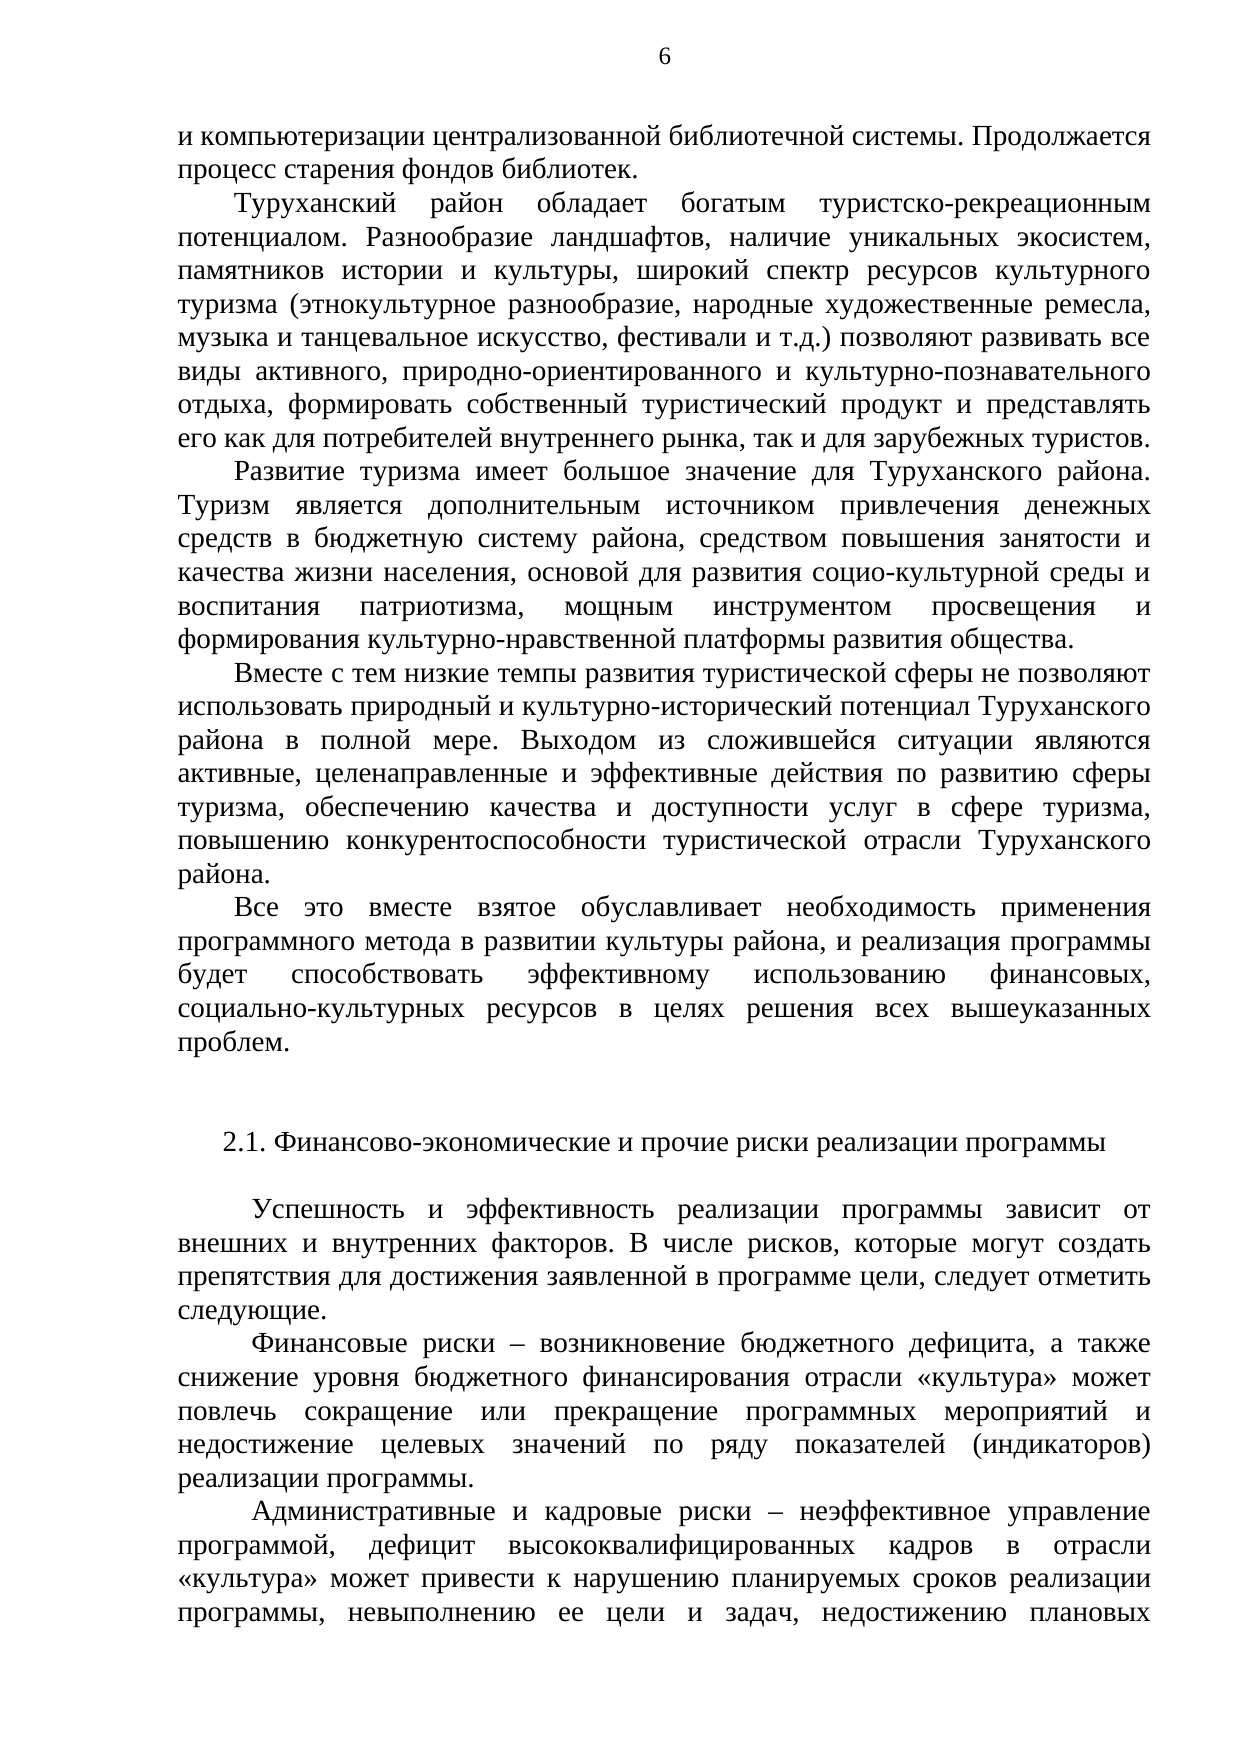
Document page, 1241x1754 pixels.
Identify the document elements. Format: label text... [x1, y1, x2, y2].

text Финансовые риски – возникновение бюджетного дефицита, а также снижение уровня бюджетного финансирования отрасли «культура» может повлечь сокращение или прекращение программных мероприятий и недостижение целевых значений по ряду показателей (индикаторов) реализации программы. [177, 1326, 1152, 1493]
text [177, 1493, 1152, 1627]
text 2.1. Финансово-экономические и прочие риски реализации программы [177, 1124, 1152, 1158]
text Успешность и эффективность реализации программы зависит от внешних и внутренних факторов. В числе рисков, которые могут создать препятствия для достижения заявленной в программе цели, следует отметить следующие. [177, 1191, 1152, 1326]
text Туруханский район обладает богатым туристско-рекреационным потенциалом. Разнообразие ландшафтов, наличие уникальных экосистем, памятников истории и культуры, широкий спектр ресурсов культурного туризма (этнокультурное разнообразие, народные художественные ремесла, музыка и танцевальное искусство, фестивали и т.д.) позволяют развивать все виды активного, природно-ориентированного и культурно-познавательного отдыха, формировать собственный туристический продукт и представлять его как для потребителей внутреннего рынка, так и для зарубежных туристов. [177, 185, 1152, 453]
text Вместе с тем низкие темпы развития туристической сферы не позволяют использовать природный и культурно-исторический потенциал Туруханского района в полной мере. Выходом из сложившейся ситуации являются активные, целенаправленные и эффективные действия по развитию сферы туризма, обеспечению качества и доступности услуг в сфере туризма, повышению конкурентоспособности туристической отрасли Туруханского района. [177, 655, 1152, 889]
text Развитие туризма имеет большое значение для Туруханского района. Туризм является дополнительным источником привлечения денежных средств в бюджетную систему района, средством повышения занятости и качества жизни населения, основой для развития социо-культурной среды и воспитания патриотизма, мощным инструментом просвещения и формирования культурно-нравственной платформы развития общества. [177, 453, 1152, 655]
text Все это вместе взятое обуславливает необходимость применения программного метода в развитии культуры района, и реализация программы будет способствовать эффективному использованию финансовых, социально-культурных ресурсов в целях решения всех вышеуказанных проблем. [177, 889, 1152, 1057]
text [177, 118, 1152, 185]
